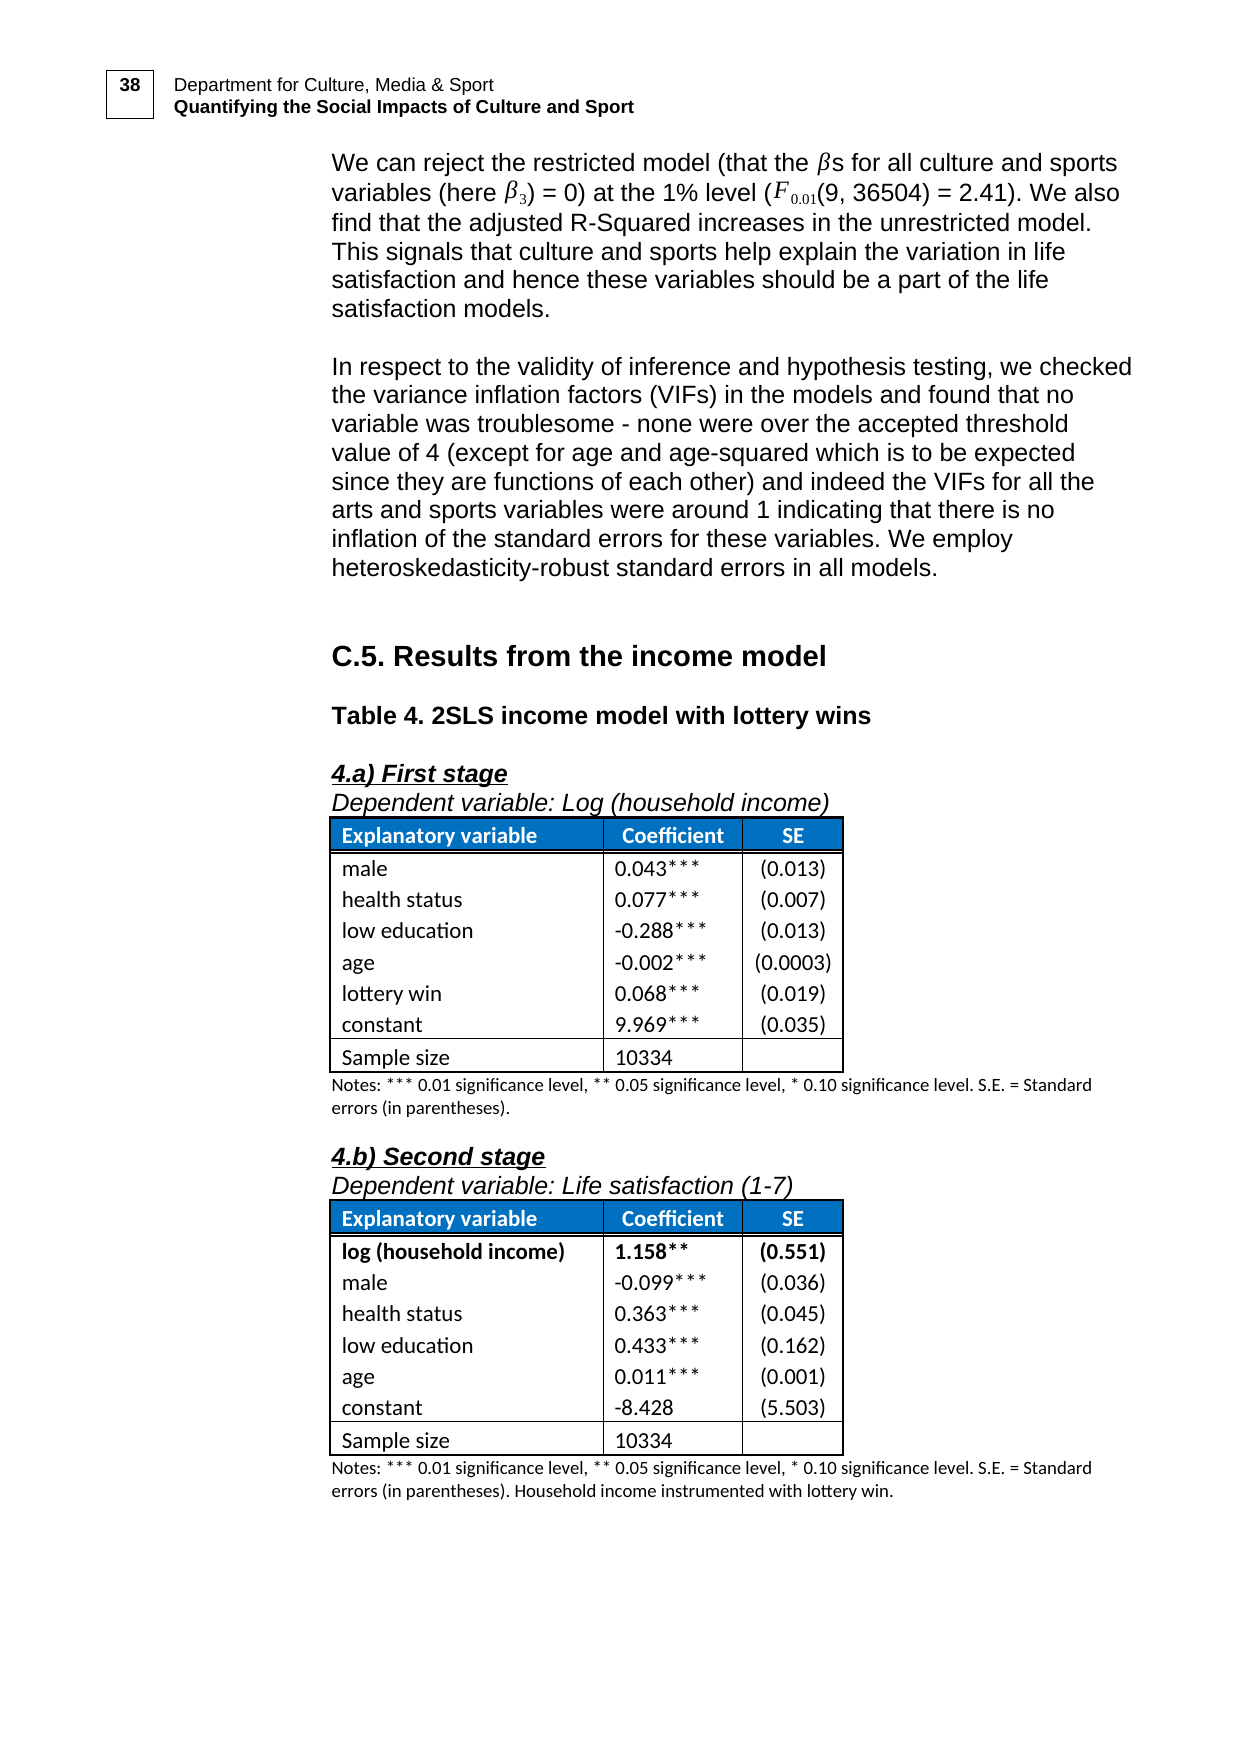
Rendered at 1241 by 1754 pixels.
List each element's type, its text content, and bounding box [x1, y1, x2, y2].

table_cell 0.043*** [604, 854, 742, 882]
table_header SE [743, 819, 842, 849]
text 4.a) First stage [331, 759, 1134, 788]
table_cell log (household income) [331, 1237, 603, 1265]
table_header Coefficient [604, 1201, 742, 1232]
table_cell (0.045) [743, 1296, 842, 1327]
table_cell age [331, 1359, 603, 1390]
text Dependent variable: Life satisfaction (1-7) [331, 1171, 1134, 1199]
table_cell health status [331, 1296, 603, 1327]
table_cell (0.007) [743, 882, 842, 913]
table_cell (0.551) [743, 1237, 842, 1265]
text In respect to the validity of inference and hypothesis testing, we checked the variance inflation factors (VIFs) in the models and found that no variable was troublesome - none were over the accepted threshold value of 4 (except for age and age-squared which is to be expected since they are functions of each other) and indeed the VIFs for all the arts and sports variables were around 1 indicating that there is no inflation of the standard errors for these variables. We employ heteroskedasticity-robust standard errors in all models. [331, 352, 1134, 582]
table_header SE [743, 1201, 842, 1232]
table_cell 0.363*** [604, 1296, 742, 1327]
table_header Explanatory variable [331, 1201, 603, 1232]
table_cell 0.068*** [604, 976, 742, 1007]
text Notes: *** 0.01 significance level, ** 0.05 significance level, * 0.10 significance level. S.E. = Standard errors (in parentheses). Household income instrumented with lottery win. [331, 1456, 1134, 1502]
table_header Coefficient [604, 819, 742, 849]
table_cell -0.288*** [604, 913, 742, 944]
table_cell (0.035) [743, 1007, 842, 1038]
table_cell low education [331, 913, 603, 944]
table_cell 0.011*** [604, 1359, 742, 1390]
table_cell Sample size [331, 1422, 603, 1454]
table_cell lottery win [331, 976, 603, 1007]
table_cell 10334 [604, 1039, 742, 1071]
table_cell male [331, 854, 603, 882]
table_cell 0.433*** [604, 1328, 742, 1359]
table_cell -0.002*** [604, 945, 742, 976]
table_cell 10334 [604, 1422, 742, 1454]
table_cell constant [331, 1390, 603, 1421]
text Notes: *** 0.01 significance level, ** 0.05 significance level, * 0.10 significance level. S.E. = Standard errors (in parentheses). [331, 1073, 1134, 1119]
table_cell (0.0003) [743, 945, 842, 976]
text C.5. Results from the income model [331, 639, 1134, 673]
table_cell (0.013) [743, 913, 842, 944]
table_cell [743, 1422, 842, 1454]
table_cell low education [331, 1328, 603, 1359]
table_header Explanatory variable [331, 819, 603, 849]
table_cell (0.001) [743, 1359, 842, 1390]
table_cell (0.019) [743, 976, 842, 1007]
table_cell [743, 1039, 842, 1071]
text 4.b) Second stage [331, 1142, 1134, 1171]
table_cell 9.969*** [604, 1007, 742, 1038]
table_cell age [331, 945, 603, 976]
table_cell (0.162) [743, 1328, 842, 1359]
table_cell (0.013) [743, 854, 842, 882]
table_cell -8.428 [604, 1390, 742, 1421]
table_cell constant [331, 1007, 603, 1038]
table_cell male [331, 1265, 603, 1296]
text Table 4. 2SLS income model with lottery wins [331, 701, 1134, 730]
table_cell health status [331, 882, 603, 913]
text We can reject the restricted model (that the s for all culture and sports variables (here ) = 0) at the 1% level ((9, 36504) = 2.41). We also find that the adjusted R-Squared increases in the unrestricted model. This signals that culture and sports help explain the variation in life satisfaction and hence these variables should be a part of the life satisfaction models. [331, 148, 1134, 323]
table_cell Sample size [331, 1039, 603, 1071]
text Dependent variable: Log (household income) [331, 788, 1134, 816]
table_cell 0.077*** [604, 882, 742, 913]
table_cell (5.503) [743, 1390, 842, 1421]
table_cell (0.036) [743, 1265, 842, 1296]
table_cell -0.099*** [604, 1265, 742, 1296]
table_cell 1.158** [604, 1237, 742, 1265]
